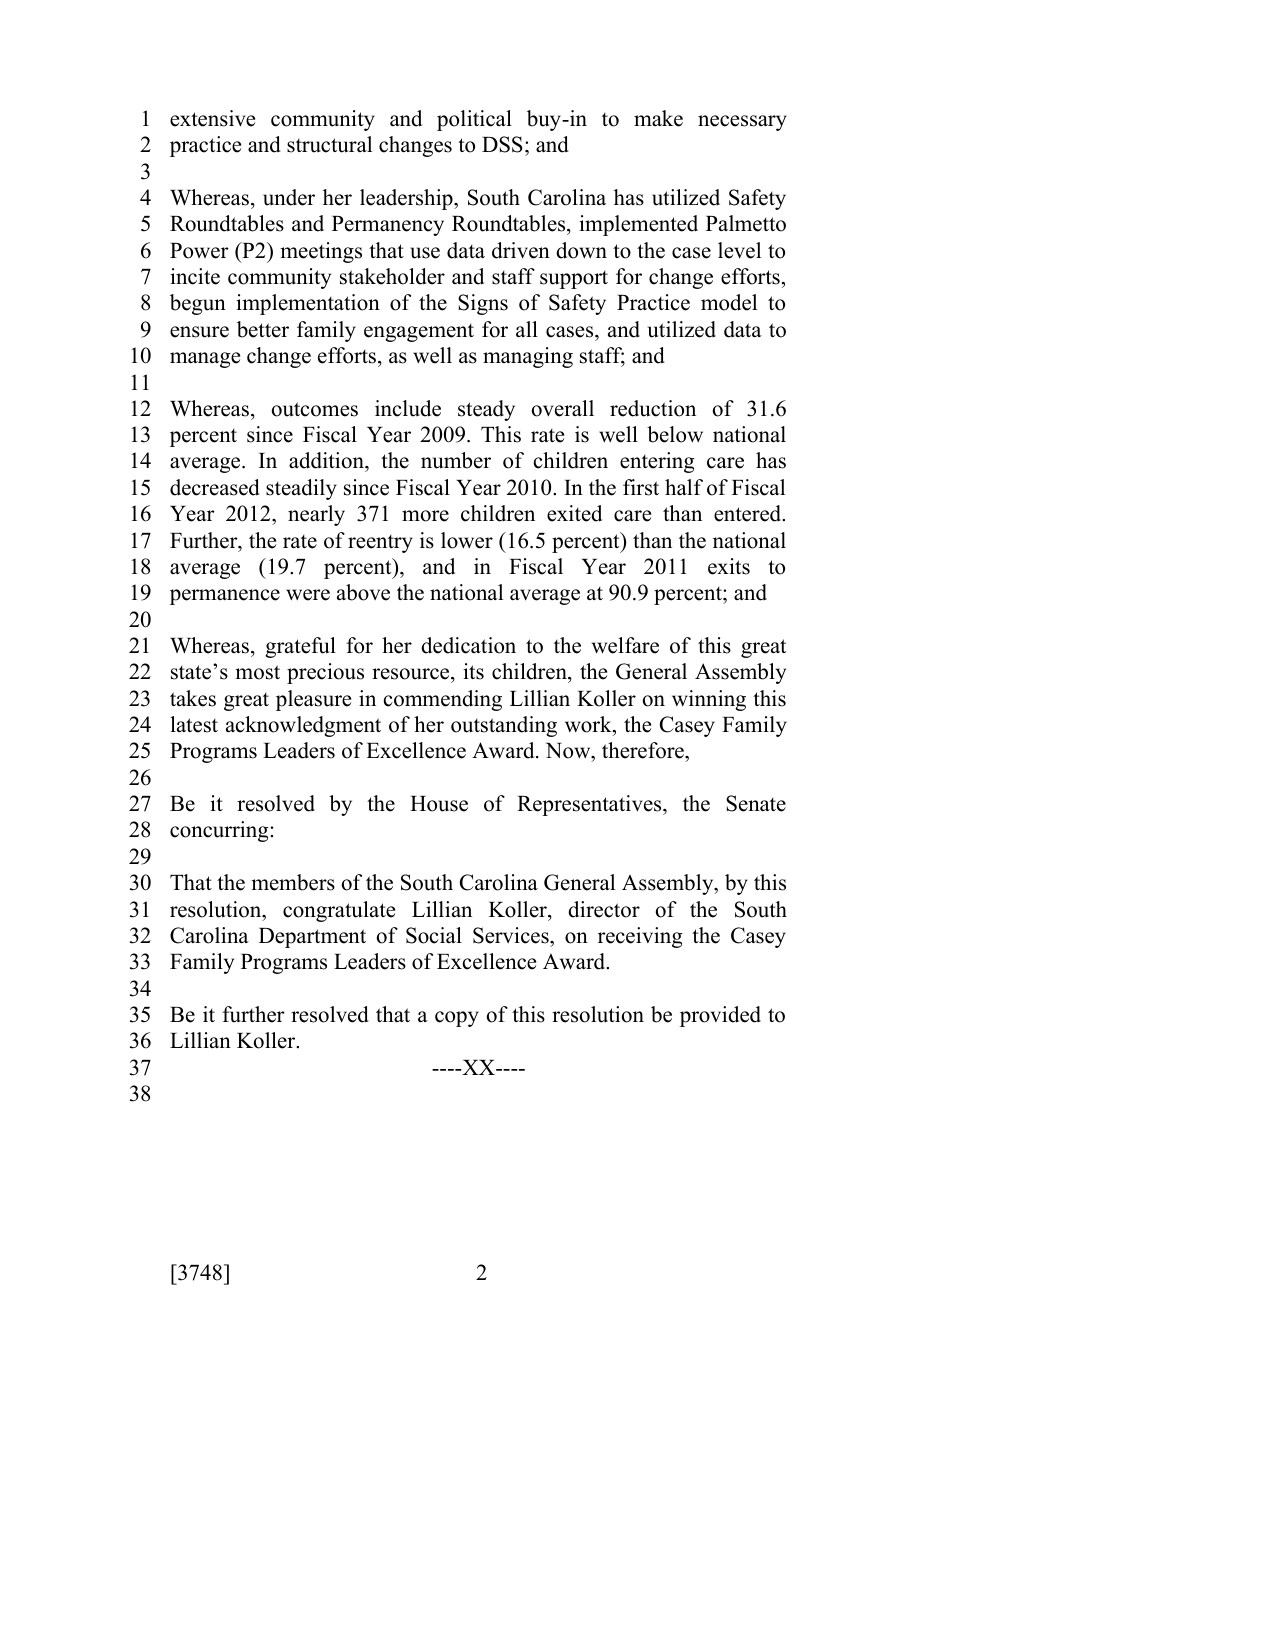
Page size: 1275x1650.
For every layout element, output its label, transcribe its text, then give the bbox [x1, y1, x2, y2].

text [169, 105, 787, 158]
text Be it resolved by the House of Representatives, the Senate concurring: [169, 790, 787, 843]
text Whereas, grateful for her dedication to the welfare of this great state’s most precious resource, its children, the General Assembly takes great pleasure in commending Lillian Koller on winning this latest acknowledgment of her outstanding work, the Casey Family Programs Leaders of Excellence Award. Now, therefore, [169, 632, 787, 764]
text Be it further resolved that a copy of this resolution be provided to Lillian Koller. [169, 1001, 787, 1054]
text That the members of the South Carolina General Assembly, by this resolution, congratulate Lillian Koller, director of the South Carolina Department of Social Services, on receiving the Casey Family Programs Leaders of Excellence Award. [169, 869, 787, 975]
text Whereas, outcomes include steady overall reduction of 31.6 percent since Fiscal Year 2009. This rate is well below national average. In addition, the number of children entering care has decreased steadily since Fiscal Year 2010. In the first half of Fiscal Year 2012, nearly 371 more children exited care than entered. Further, the rate of reentry is lower (16.5 percent) than the national average (19.7 percent), and in Fiscal Year 2011 exits to permanence were above the national average at 90.9 percent; and [169, 395, 787, 606]
text ----XX---- [169, 1054, 787, 1080]
text Whereas, under her leadership, South Carolina has utilized Safety Roundtables and Permanency Roundtables, implemented Palmetto Power (P2) meetings that use data driven down to the case level to incite community stakeholder and staff support for change efforts, begun implementation of the Signs of Safety Practice model to ensure better family engagement for all cases, and utilized data to manage change efforts, as well as managing staff; and [169, 184, 787, 368]
